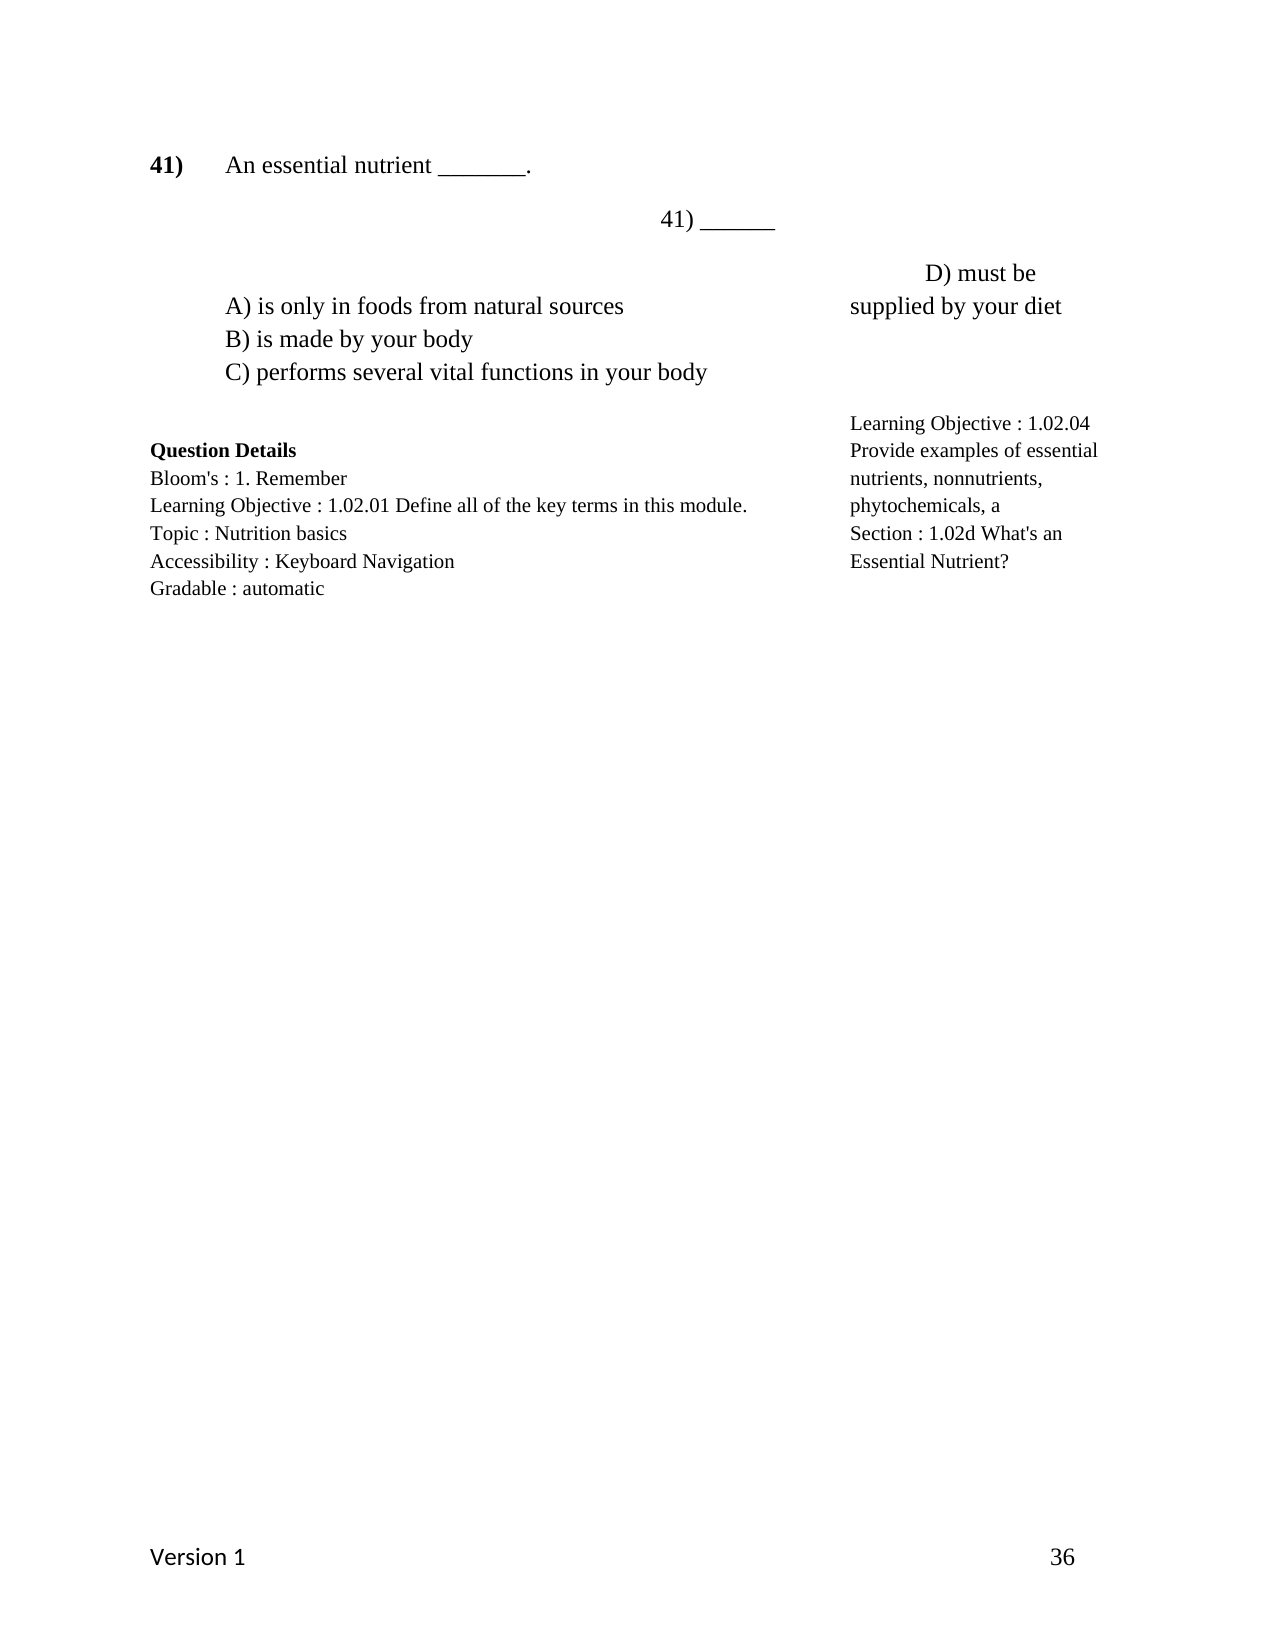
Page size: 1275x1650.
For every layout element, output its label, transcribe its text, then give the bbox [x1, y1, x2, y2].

text 41) ______ [150, 204, 775, 233]
text Question Details Bloom's : 1. Remember Learning Objective : 1.02.01 Define all of the key terms in this module. Topic : Nutrition basics Accessibility : Keyboard Navigation Gradable : automatic Learning Objective : 1.02.04 Provide examples of essential nutrients, nonnutrients, phytochemicals, a Section : 1.02d What's an Essential Nutrient? [150, 411, 775, 600]
text A) is only in foods from natural sources B) is made by your body C) performs several vital functions in your body D) must be supplied by your diet [850, 258, 1125, 352]
text A) is only in foods from natural sources B) is made by your body C) performs several vital functions in your body D) must be supplied by your diet [150, 258, 775, 386]
text Question Details Bloom's : 1. Remember Learning Objective : 1.02.01 Define all of the key terms in this module. Topic : Nutrition basics Accessibility : Keyboard Navigation Gradable : automatic Learning Objective : 1.02.04 Provide examples of essential nutrients, nonnutrients, phytochemicals, a Section : 1.02d What's an Essential Nutrient? [850, 411, 1125, 573]
text 41) An essential nutrient _______. [150, 150, 775, 179]
